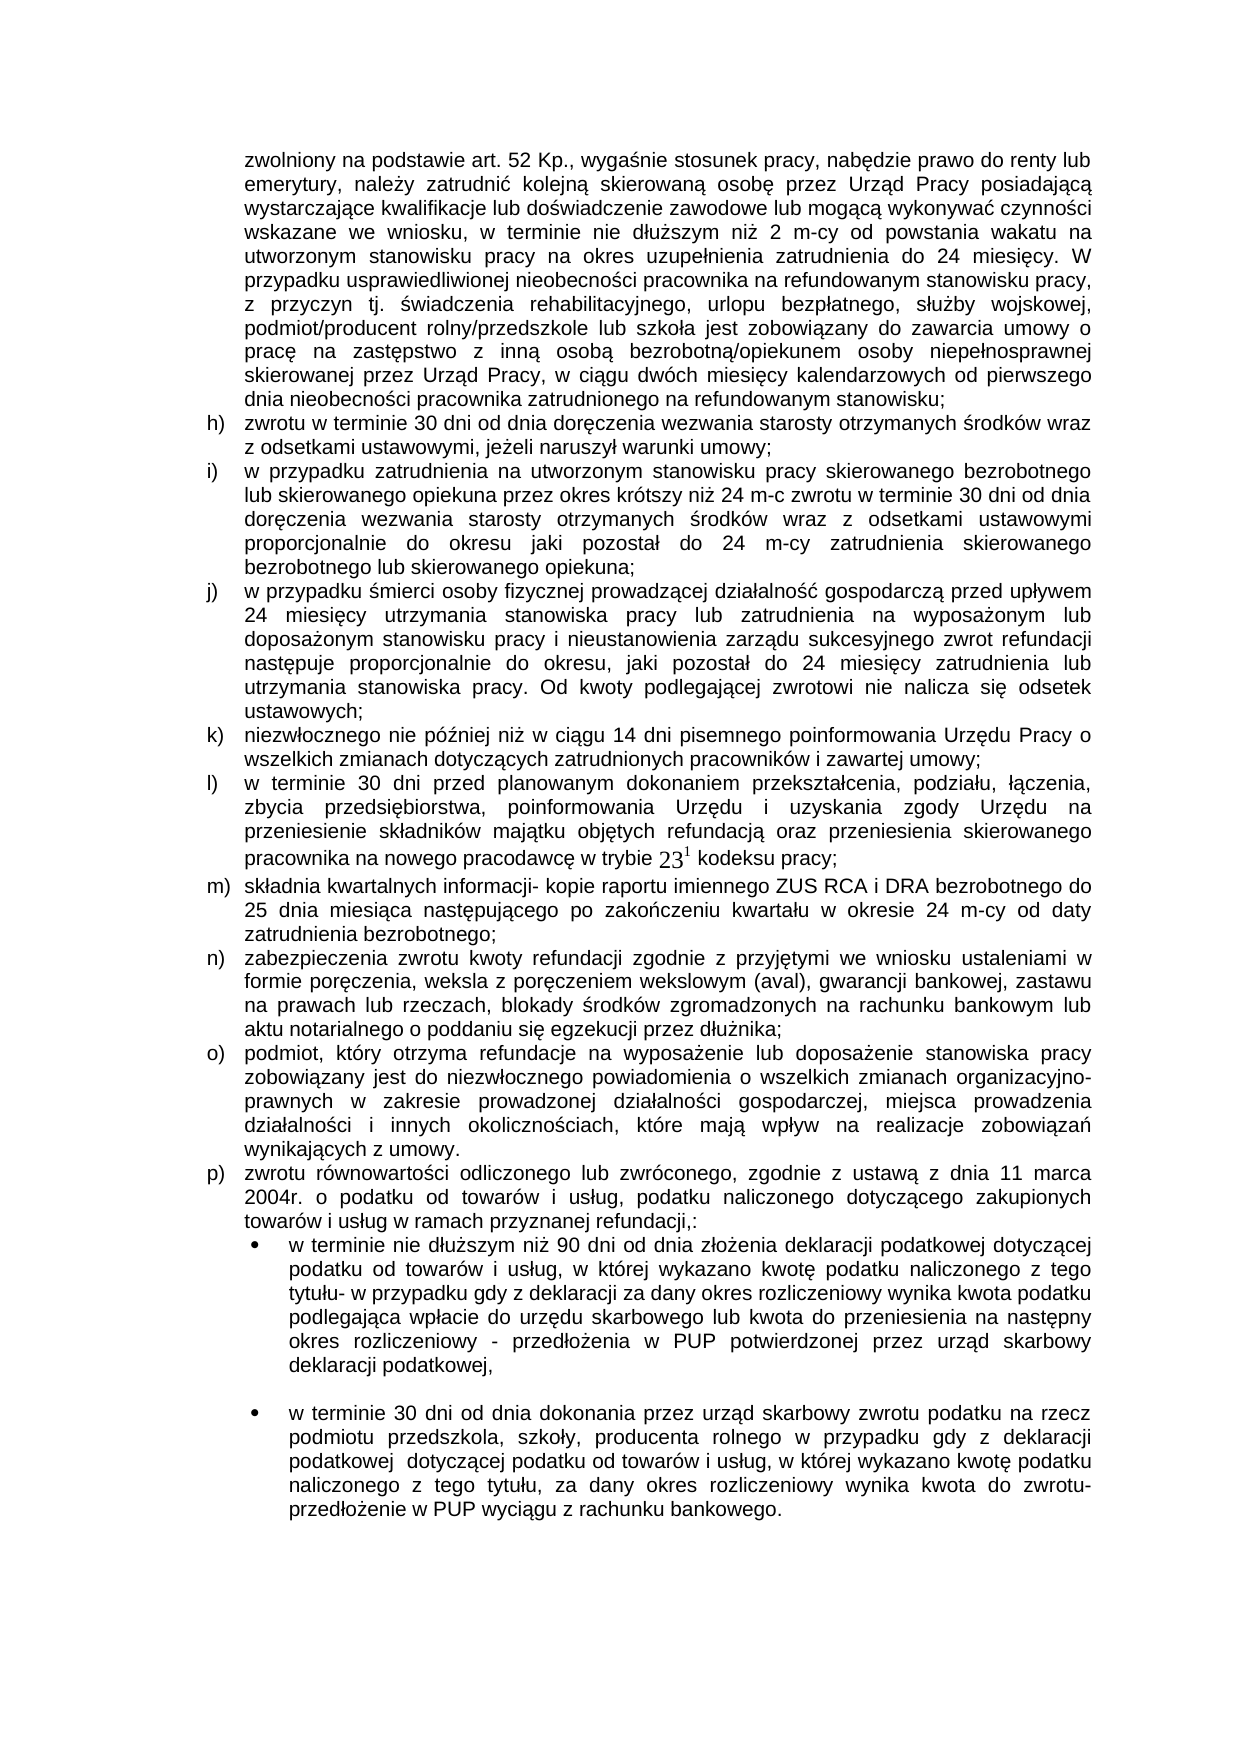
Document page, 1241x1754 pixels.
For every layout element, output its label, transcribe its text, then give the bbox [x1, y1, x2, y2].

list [207, 148, 1093, 411]
list niezwłocznego nie później niż w ciągu 14 dni pisemnego poinformowania Urzędu Pracy o wszelkich zmianach dotyczących zatrudnionych pracowników i zawartej umowy; [207, 723, 1093, 771]
list w przypadku śmierci osoby fizycznej prowadzącej działalność gospodarczą przed upływem 24 miesięcy utrzymania stanowiska pracy lub zatrudnienia na wyposażonym lub doposażonym stanowisku pracy i nieustanowienia zarządu sukcesyjnego zwrot refundacji następuje proporcjonalnie do okresu, jaki pozostał do 24 miesięcy zatrudnienia lub utrzymania stanowiska pracy. Od kwoty podlegającej zwrotowi nie nalicza się odsetek ustawowych; [207, 579, 1093, 723]
list składnia kwartalnych informacji- kopie raportu imiennego ZUS RCA i DRA bezrobotnego do 25 dnia miesiąca następującego po zakończeniu kwartału w okresie 24 m-cy od daty zatrudnienia bezrobotnego; [207, 873, 1093, 945]
list w terminie 30 dni od dnia dokonania przez urząd skarbowy zwrotu podatku na rzecz podmiotu przedszkola, szkoły, producenta rolnego w przypadku gdy z deklaracji podatkowej dotyczącej podatku od towarów i usług, w której wykazano kwotę podatku naliczonego z tego tytułu, za dany okres rozliczeniowy wynika kwota do zwrotu-przedłożenie w PUP wyciągu z rachunku bankowego. [251, 1401, 1093, 1521]
list podmiot, który otrzyma refundacje na wyposażenie lub doposażenie stanowiska pracy zobowiązany jest do niezwłocznego powiadomienia o wszelkich zmianach organizacyjno-prawnych w zakresie prowadzonej działalności gospodarczej, miejsca prowadzenia działalności i innych okolicznościach, które mają wpływ na realizacje zobowiązań wynikających z umowy. [207, 1041, 1093, 1161]
list w przypadku zatrudnienia na utworzonym stanowisku pracy skierowanego bezrobotnego lub skierowanego opiekuna przez okres krótszy niż 24 m-c zwrotu w terminie 30 dni od dnia doręczenia wezwania starosty otrzymanych środków wraz z odsetkami ustawowymi proporcjonalnie do okresu jaki pozostał do 24 m-cy zatrudnienia skierowanego bezrobotnego lub skierowanego opiekuna; [207, 459, 1093, 579]
list zwrotu równowartości odliczonego lub zwróconego, zgodnie z ustawą z dnia 11 marca 2004r. o podatku od towarów i usług, podatku naliczonego dotyczącego zakupionych towarów i usług w ramach przyznanej refundacji,: [207, 1161, 1093, 1233]
list zabezpieczenia zwrotu kwoty refundacji zgodnie z przyjętymi we wniosku ustaleniami w formie poręczenia, weksla z poręczeniem wekslowym (aval), gwarancji bankowej, zastawu na prawach lub rzeczach, blokady środków zgromadzonych na rachunku bankowym lub aktu notarialnego o poddaniu się egzekucji przez dłużnika; [207, 945, 1093, 1041]
list w terminie nie dłuższym niż 90 dni od dnia złożenia deklaracji podatkowej dotyczącej podatku od towarów i usług, w której wykazano kwotę podatku naliczonego z tego tytułu- w przypadku gdy z deklaracji za dany okres rozliczeniowy wynika kwota podatku podlegająca wpłacie do urzędu skarbowego lub kwota do przeniesienia na następny okres rozliczeniowy - przedłożenia w PUP potwierdzonej przez urząd skarbowy deklaracji podatkowej, [251, 1233, 1093, 1377]
list zwrotu w terminie 30 dni od dnia doręczenia wezwania starosty otrzymanych środków wraz z odsetkami ustawowymi, jeżeli naruszył warunki umowy; [207, 411, 1093, 459]
list w terminie 30 dni przed planowanym dokonaniem przekształcenia, podziału, łączenia, zbycia przedsiębiorstwa, poinformowania Urzędu i uzyskania zgody Urzędu na przeniesienie składników majątku objętych refundacją oraz przeniesienia skierowanego pracownika na nowego pracodawcę w trybie kodeksu pracy; [207, 771, 1093, 873]
